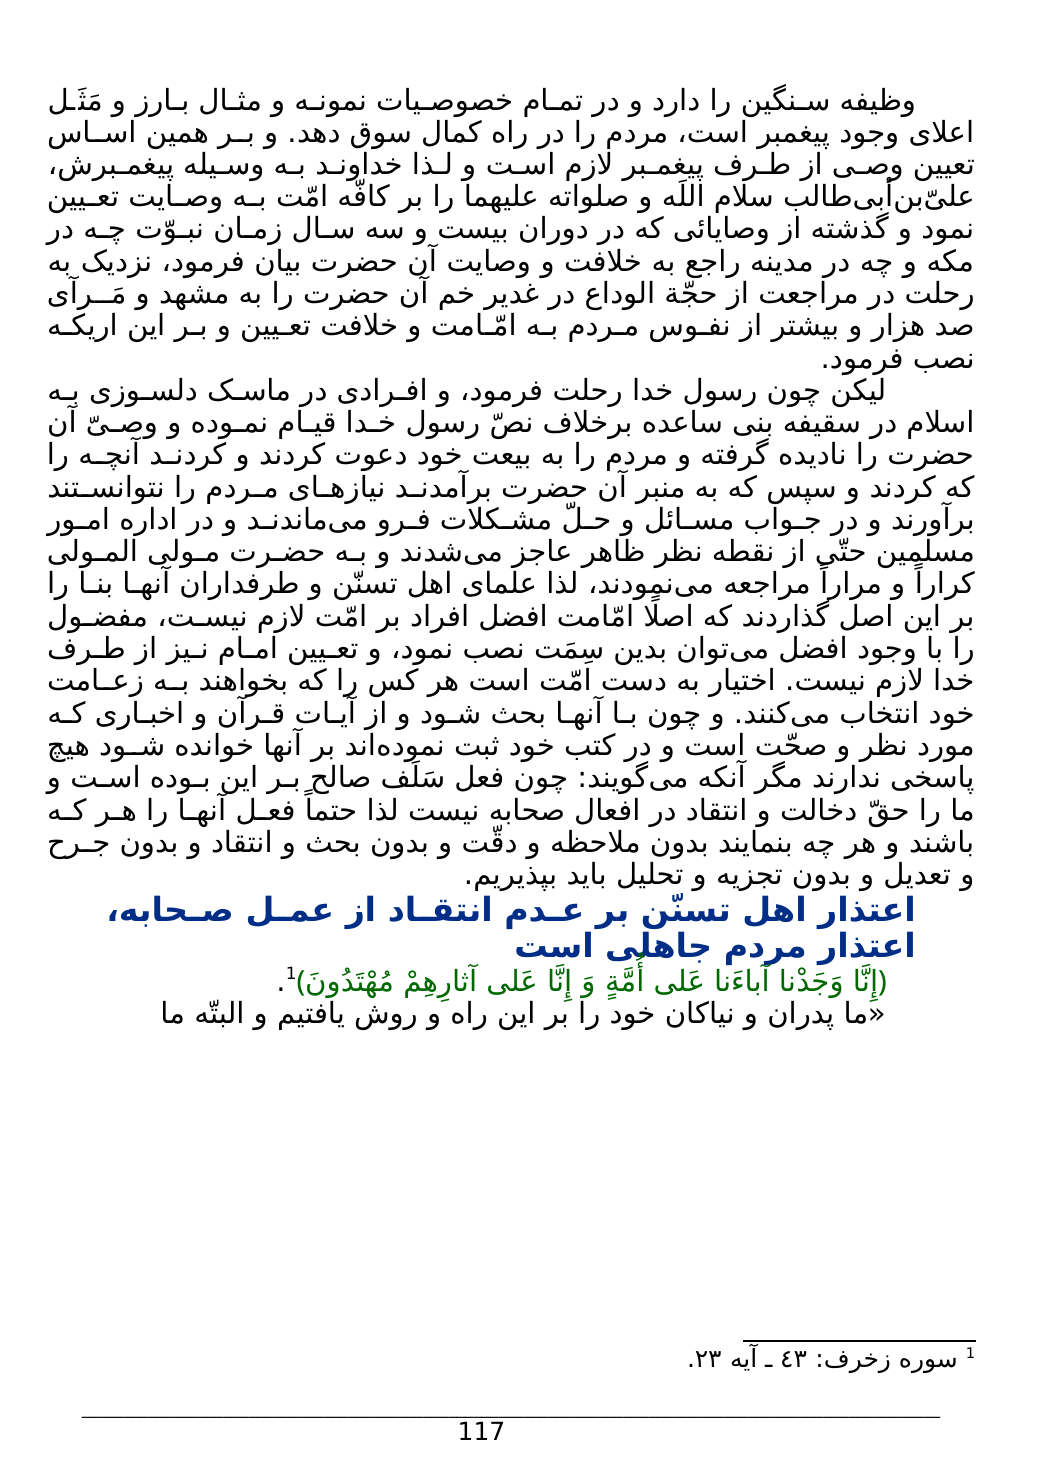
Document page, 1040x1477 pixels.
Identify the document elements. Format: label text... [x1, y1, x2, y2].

text وظیفه سنگین را دارد و در تمام خصوصیات نمونه و مثال بارز و مَثَل اعلاى وجود پیغمبر است، مردم را در راه کمال سوق دهد. و بر همین اساس تعیین وصى از طرف پیغمبر لازم است و لذا خداوند به وسیله پیغمبرش، علىّ‌بن‌أبى‌طالب سلام اللَه و صلواته علیهما را بر کافّه امّت به وصایت تعیین نمود و گذشته از وصایائى که در دوران بیست و سه سال زمان نبوّت چه در مکه و چه در مدینه راجع به خلافت و وصایت آن حضرت بیان فرمود، نزدیک به رحلت در مراجعت از حجّة الوداع در غدیر خم آن حضرت را به مشهد و مَرآى صد هزار و بیشتر از نفوس مردم به امّامت و خلافت تعیین و بر این اریکه نصب فرمود. [47, 84, 975, 375]
text لیکن چون رسول خدا رحلت فرمود، و افرادى در ماسک دلسوزى به اسلام در سقیفه بنى ساعده برخلاف نصّ رسول خدا قیام نموده و وصىّ آن حضرت را نادیده گرفته و مردم را به بیعت خود دعوت کردند و کردند آنچه را که کردند و سپس که به منبر آن حضرت برآمدند نیازهاى مردم را نتوانستند برآورند و در جواب مسائل و حلّ مشکلات فرو مى‌ماندند و در اداره امور مسلمین حتّى از نقطه نظر ظاهر عاجز مى‌شدند و به حضرت مولى المولى کراراً و مراراً مراجعه مى‌نمودند، لذا علماى اهل تسنّن و طرفداران آنها بنا را بر این اصل گذاردند که اصلًا امّامت افضل افراد بر امّت لازم نیست، مفضول را با وجود افضل مى‌توان بدین سِمَت نصب نمود، و تعیین امام نیز از طرف خدا لازم نیست. اختیار به دست امّت است هر کس را که بخواهند به زعامت خود انتخاب مى‌کنند. و چون با آنها بحث شود و از آیات قرآن و اخبارى که مورد نظر و صحّت است و در کتب خود ثبت نموده‌اند بر آنها خوانده شود هیچ پاسخى ندارند مگر آنکه مى‌گویند: چون فعل سَلَف صالح بر این بوده است و ما را حقّ دخالت و انتقاد در افعال صحابه نیست لذا حتماً فعل آنها را هر که باشند و هر چه بنمایند بدون ملاحظه و دقّت و بدون بحث و انتقاد و بدون جرح و تعدیل و بدون تجزیه و تحلیل باید بپذیریم. [47, 375, 975, 891]
subtitle اعتذار اهل تسنّن بر عدم انتقاد از عمل صحابه، اعتذار مردم جاهلى است‌ [106, 891, 916, 965]
text ﴿إِنَّا وَجَدْنا آباءَنا عَلى‌ أُمَّةٍ وَ إِنَّا عَلى‌ آثارِهِمْ مُهْتَدُونَ‌﴾. [47, 965, 975, 997]
text «ما پدران و نیاکان خود را بر این راه و روش یافتیم و البتّه ما [47, 997, 975, 1030]
